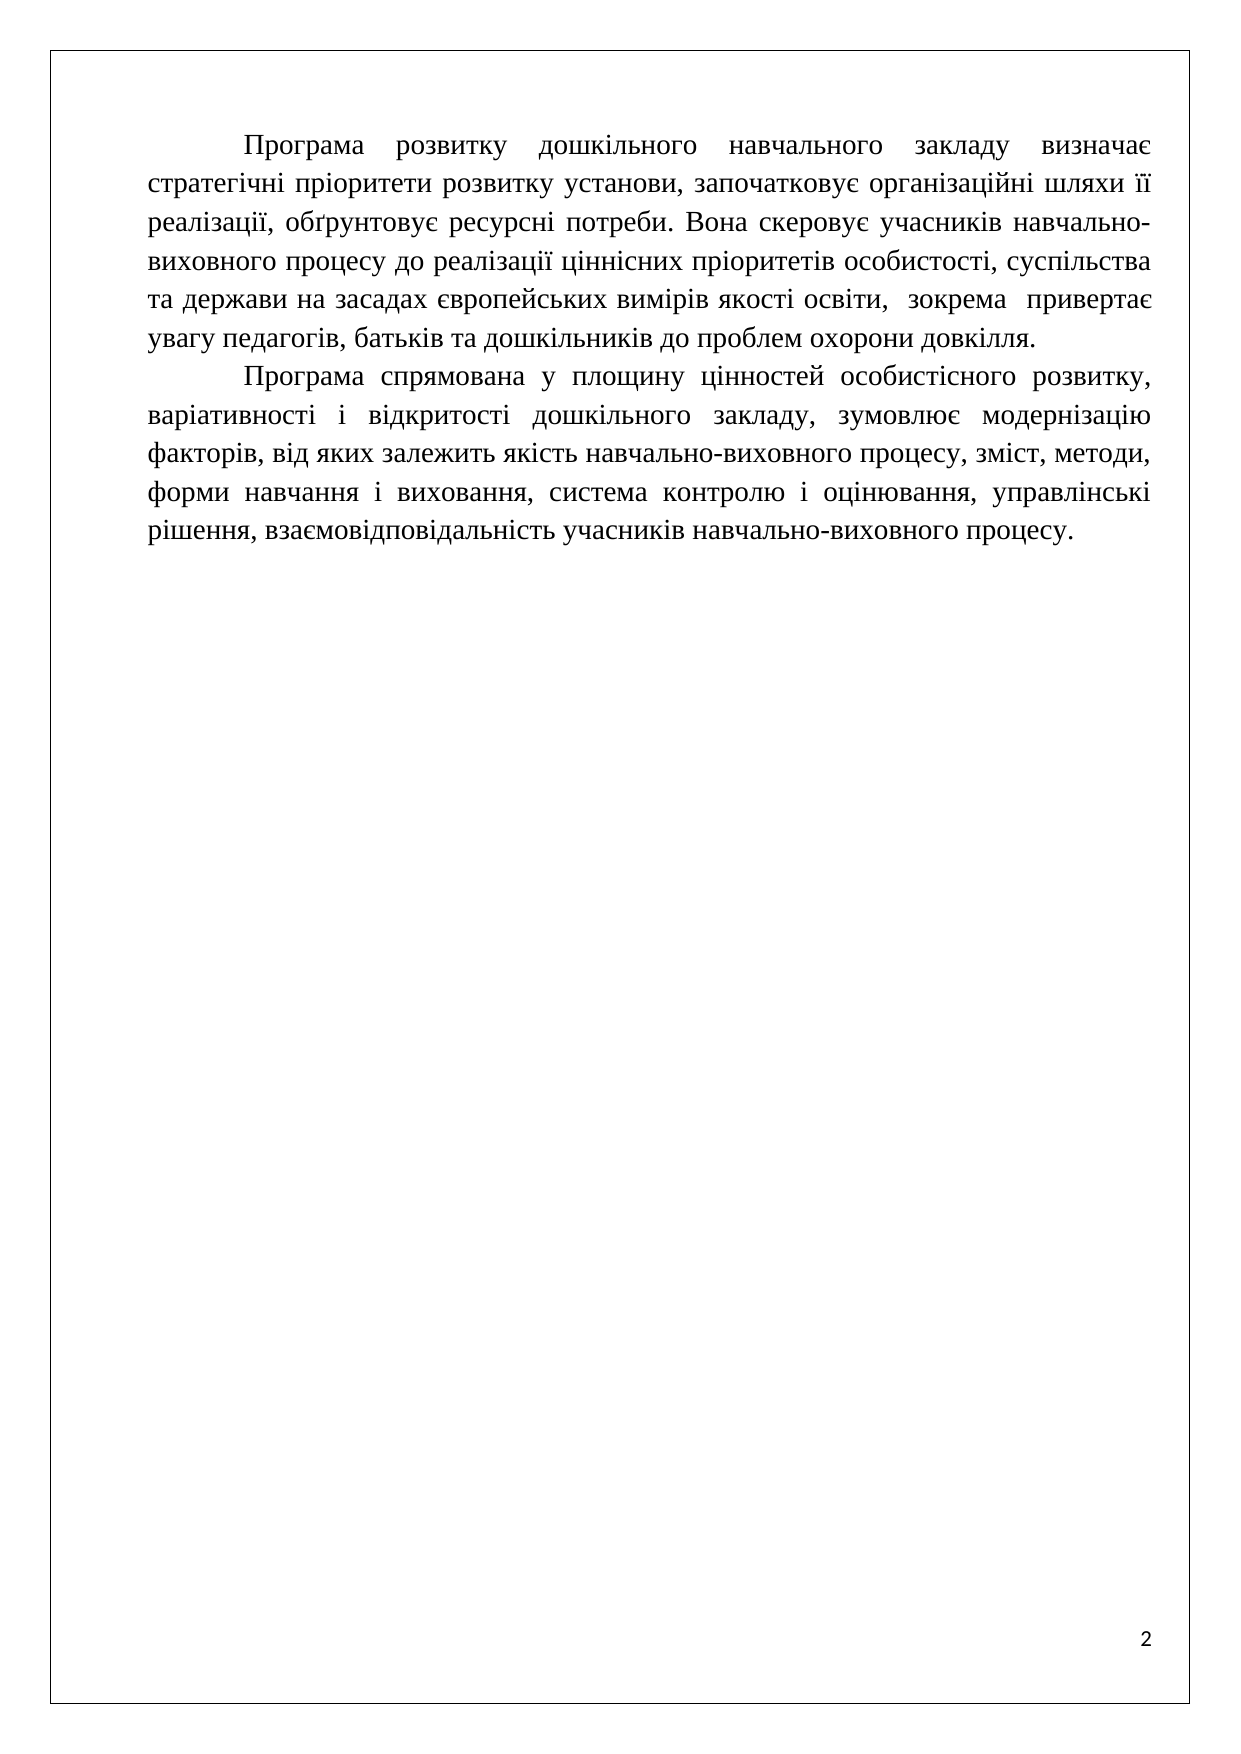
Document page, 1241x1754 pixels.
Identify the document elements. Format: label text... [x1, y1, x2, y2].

text Програма розвитку дошкільного навчального закладу визначає стратегічні пріоритети розвитку установи, започатковує організаційні шляхи її реалізації, обґрунтовує ресурсні потреби. Вона скеровує учасників навчально-виховного процесу до реалізації ціннісних пріоритетів особистості, суспільства та держави на засадах європейських вимірів якості освіти, зокрема привертає увагу педагогів, батьків та дошкільників до проблем охорони довкілля. [147, 127, 1152, 353]
text Програма спрямована у площину цінностей особистісного розвитку, варіативності і відкритості дошкільного закладу, зумовлює модернізацію факторів, від яких залежить якість навчально-виховного процесу, зміст, методи, форми навчання і виховання, система контролю і оцінювання, управлінські рішення, взаємовідповідальність учасників навчально-виховного процесу. [147, 358, 1152, 546]
